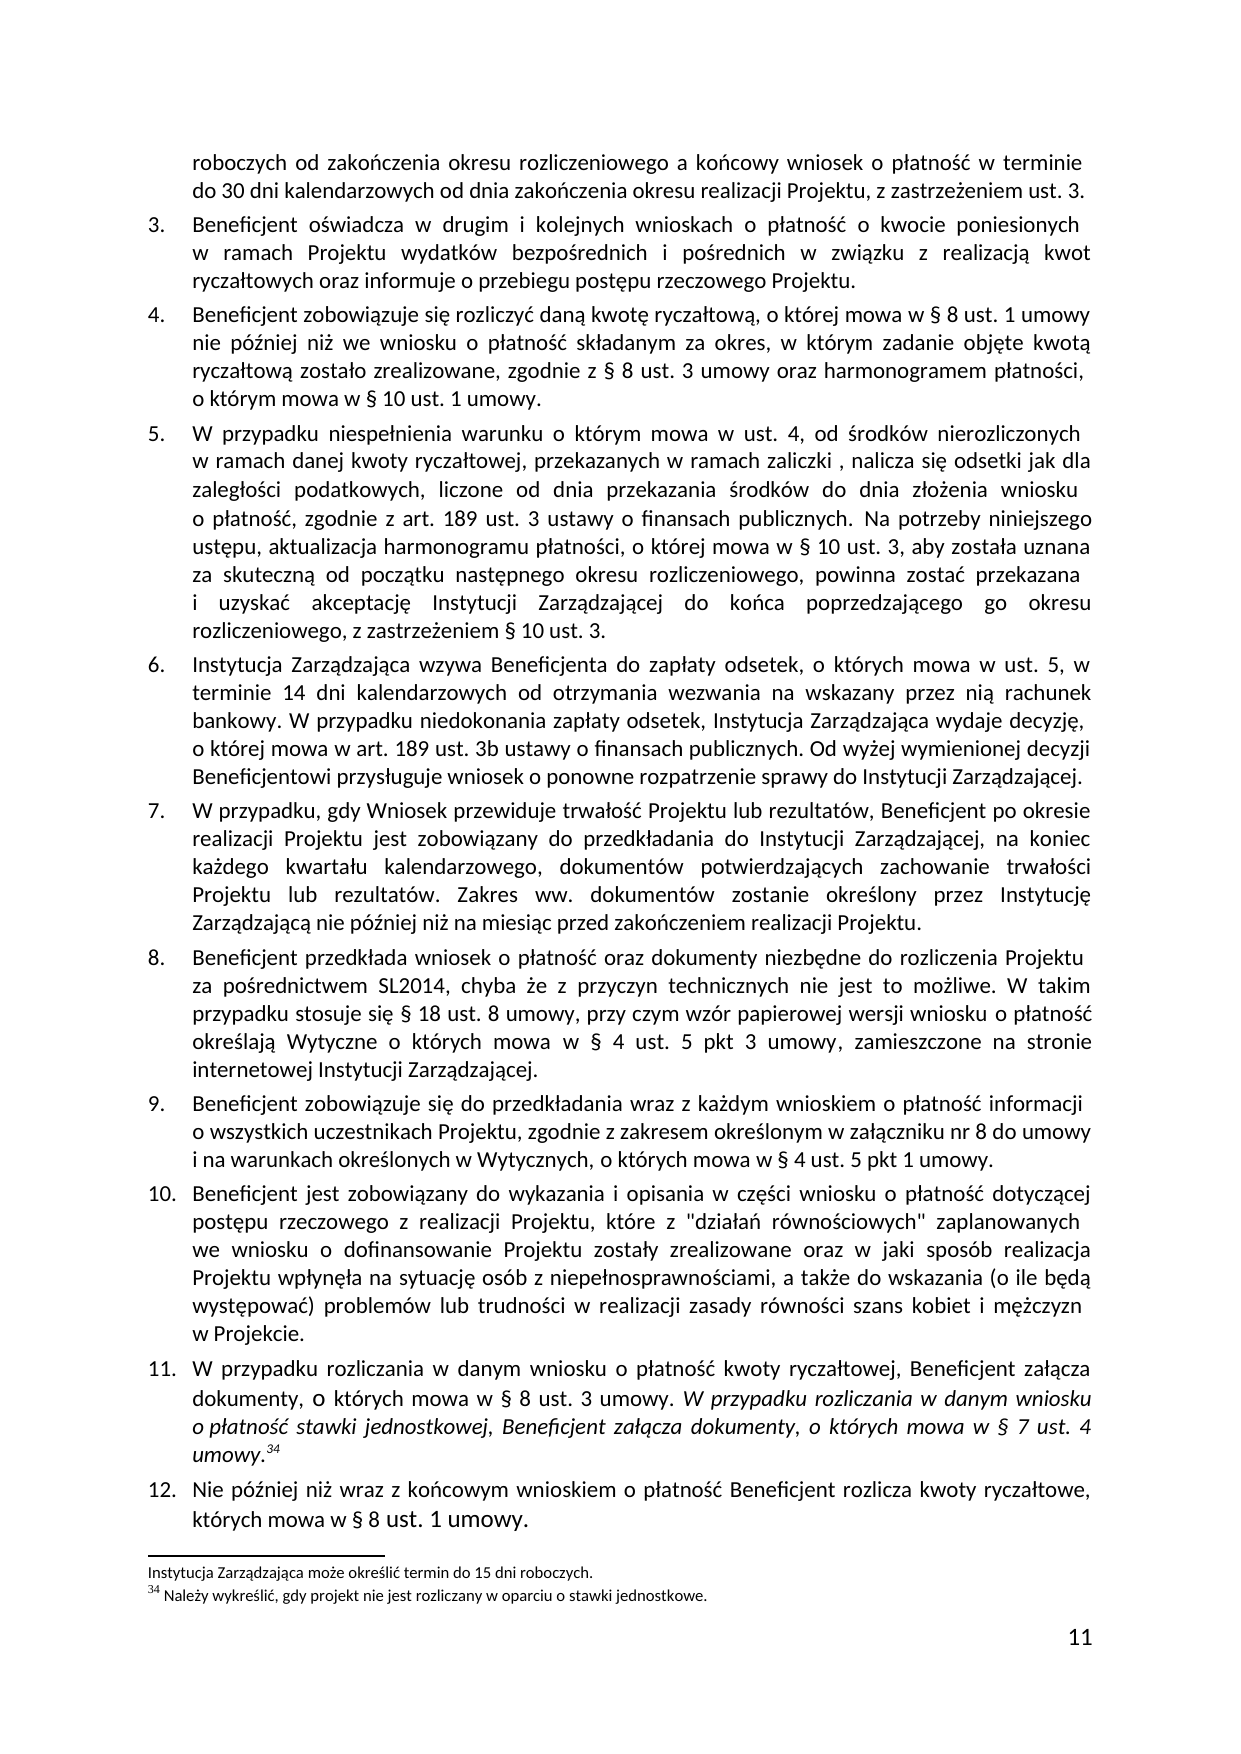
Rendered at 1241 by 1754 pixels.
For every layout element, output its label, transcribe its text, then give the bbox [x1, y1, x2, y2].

list Beneficjent jest zobowiązany do wykazania i opisania w części wniosku o płatność dotyczącej postępu rzeczowego z realizacji Projektu, które z "działań równościowych" zaplanowanych we wniosku o dofinansowanie Projektu zostały zrealizowane oraz w jaki sposób realizacja Projektu wpłynęła na sytuację osób z niepełnosprawnościami, a także do wskazania (o ile będą występować) problemów lub trudności w realizacji zasady równości szans kobiet i mężczyzn w Projekcie. [148, 1179, 1092, 1348]
list Beneficjent zobowiązuje się do przedkładania wraz z każdym wnioskiem o płatność informacji o wszystkich uczestnikach Projektu, zgodnie z zakresem określonym w załączniku nr 8 do umowy i na warunkach określonych w Wytycznych, o których mowa w § 4 ust. 5 pkt 1 umowy. [148, 1089, 1092, 1173]
list W przypadku, gdy Wniosek przewiduje trwałość Projektu lub rezultatów, Beneficjent po okresie realizacji Projektu jest zobowiązany do przedkładania do Instytucji Zarządzającej, na koniec każdego kwartału kalendarzowego, dokumentów potwierdzających zachowanie trwałości Projektu lub rezultatów. Zakres ww. dokumentów zostanie określony przez Instytucję Zarządzającą nie później niż na miesiąc przed zakończeniem realizacji Projektu. [148, 796, 1092, 937]
list W przypadku rozliczania w danym wniosku o płatność kwoty ryczałtowej, Beneficjent załącza dokumenty, o których mowa w § 8 ust. 3 umowy. W przypadku rozliczania w danym wniosku o płatność stawki jednostkowej, Beneficjent załącza dokumenty, o których mowa w § 7 ust. 4 umowy. [148, 1354, 1092, 1468]
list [148, 148, 1092, 204]
list Beneficjent oświadcza w drugim i kolejnych wnioskach o płatność o kwocie poniesionych w ramach Projektu wydatków bezpośrednich i pośrednich w związku z realizacją kwot ryczałtowych oraz informuje o przebiegu postępu rzeczowego Projektu. [148, 210, 1092, 294]
list Beneficjent przedkłada wniosek o płatność oraz dokumenty niezbędne do rozliczenia Projektu za pośrednictwem SL2014, chyba że z przyczyn technicznych nie jest to możliwe. W takim przypadku stosuje się § 18 ust. 8 umowy, przy czym wzór papierowej wersji wniosku o płatność określają Wytyczne o których mowa w § 4 ust. 5 pkt 3 umowy, zamieszczone na stronie internetowej Instytucji Zarządzającej. [148, 943, 1092, 1083]
list Instytucja Zarządzająca wzywa Beneficjenta do zapłaty odsetek, o których mowa w ust. 5, w terminie 14 dni kalendarzowych od otrzymania wezwania na wskazany przez nią rachunek bankowy. W przypadku niedokonania zapłaty odsetek, Instytucja Zarządzająca wydaje decyzję, o której mowa w art. 189 ust. 3b ustawy o finansach publicznych. Od wyżej wymienionej decyzji Beneficjentowi przysługuje wniosek o ponowne rozpatrzenie sprawy do Instytucji Zarządzającej. [148, 650, 1092, 790]
list Nie później niż wraz z końcowym wnioskiem o płatność Beneficjent rozlicza kwoty ryczałtowe, których mowa w § 8 ust. 1 umowy. [148, 1475, 1092, 1533]
list Beneficjent zobowiązuje się rozliczyć daną kwotę ryczałtową, o której mowa w § 8 ust. 1 umowy nie później niż we wniosku o płatność składanym za okres, w którym zadanie objęte kwotą ryczałtową zostało zrealizowane, zgodnie z § 8 ust. 3 umowy oraz harmonogramem płatności, o którym mowa w § 10 ust. 1 umowy. [148, 300, 1092, 412]
list W przypadku niespełnienia warunku o którym mowa w ust. 4, od środków nierozliczonych w ramach danej kwoty ryczałtowej, przekazanych w ramach zaliczki , nalicza się odsetki jak dla zaległości podatkowych, liczone od dnia przekazania środków do dnia złożenia wniosku o płatność, zgodnie z art. 189 ust. 3 ustawy o finansach publicznych. Na potrzeby niniejszego ustępu, aktualizacja harmonogramu płatności, o której mowa w § 10 ust. 3, aby została uznana za skuteczną od początku następnego okresu rozliczeniowego, powinna zostać przekazana i uzyskać akceptację Instytucji Zarządzającej do końca poprzedzającego go okresu rozliczeniowego, z zastrzeżeniem § 10 ust. 3. [148, 419, 1092, 644]
